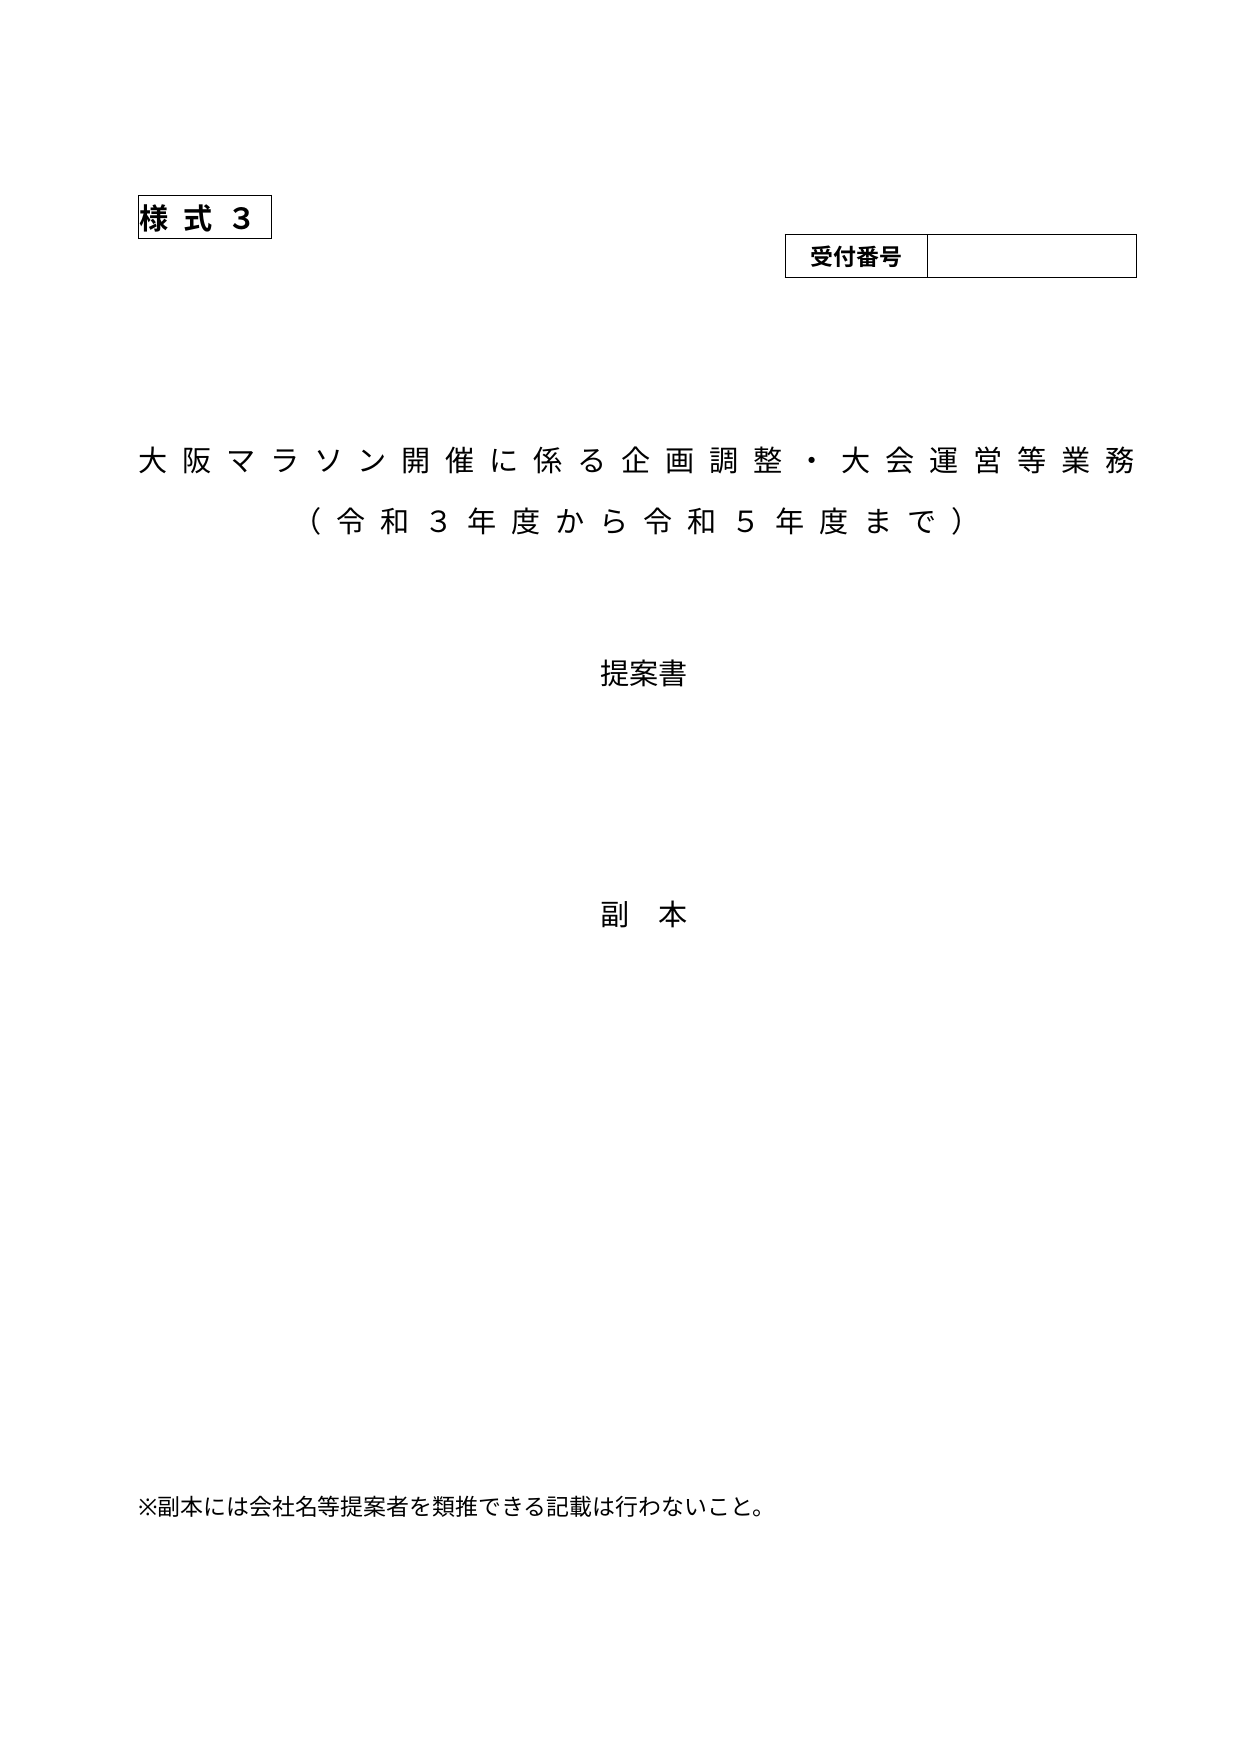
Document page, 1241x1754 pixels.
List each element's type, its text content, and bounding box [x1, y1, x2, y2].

text 副 本 [138, 891, 1149, 933]
table_header 受付番号 [786, 235, 927, 277]
text （令和３年度から令和５年度まで） [138, 489, 1149, 550]
table_header [928, 235, 1136, 277]
text ※副本には会社名等提案者を類推できる記載は行わないこと。 [138, 1489, 1149, 1522]
text 様式３ [138, 187, 1149, 247]
text 提案書 [138, 650, 1149, 693]
text 大阪マラソン開催に係る企画調整・大会運営等業務 [138, 429, 1149, 489]
